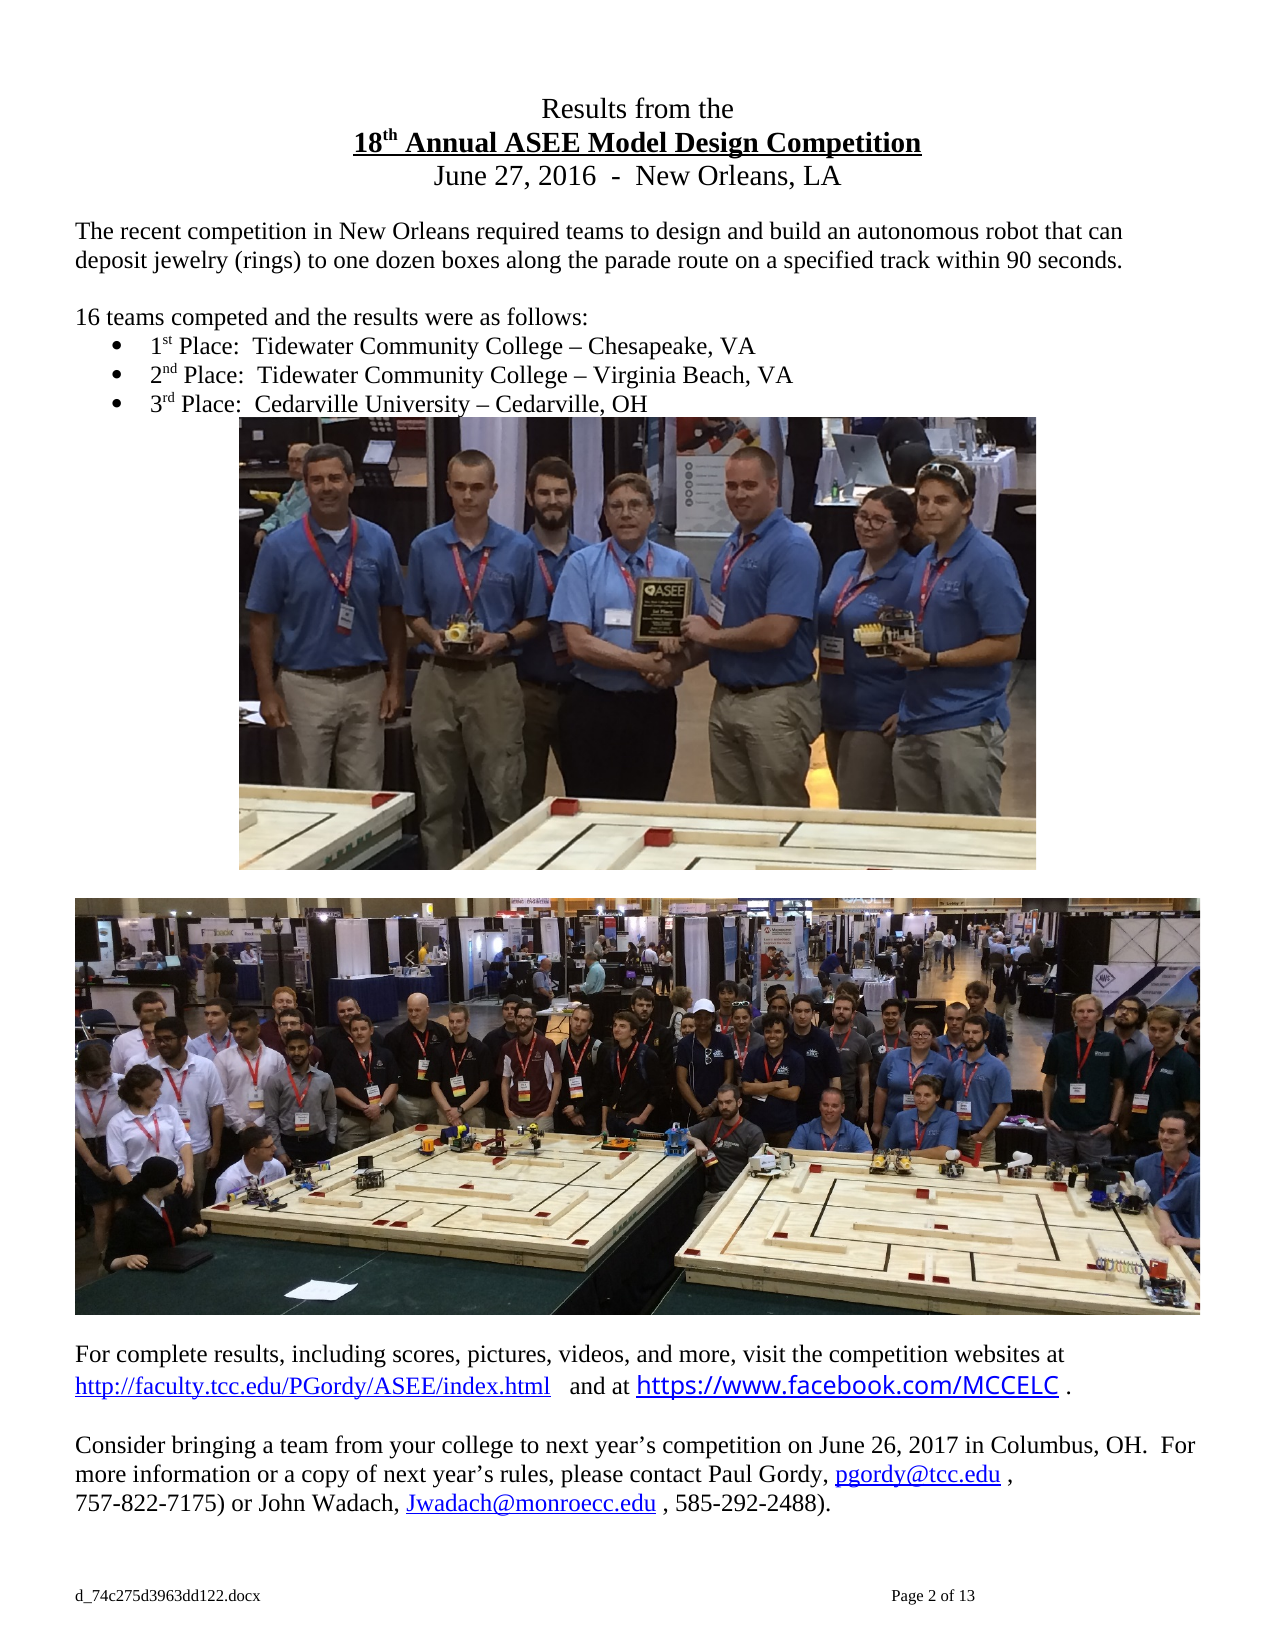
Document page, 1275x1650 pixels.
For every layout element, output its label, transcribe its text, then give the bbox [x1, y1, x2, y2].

text For complete results, including scores, pictures, videos, and more, visit the competition websites at [75, 1339, 1200, 1367]
text 18th Annual ASEE Model Design Competition [75, 125, 1200, 158]
list 2nd Place: Tidewater Community College – Virginia Beach, VA [112, 360, 1200, 389]
text The recent competition in New Orleans required teams to design and build an autonomous robot that can deposit jewelry (rings) to one dozen boxes along the parade route on a specified track within 90 seconds. [75, 216, 1200, 274]
list 1st Place: Tidewater Community College – Chesapeake, VA [112, 331, 1200, 360]
text http://faculty.tcc.edu/PGordy/ASEE/index.html and at https://www.facebook.com/MCCELC . [75, 1367, 1200, 1402]
text June 27, 2016 - New Orleans, LA [75, 158, 1200, 192]
picture [239, 417, 1037, 870]
list 3rd Place: Cedarville University – Cedarville, OH [112, 389, 1200, 417]
title Results from the [75, 75, 1200, 125]
text 757-822-7175) or John Wadach, Jwadach@monroecc.edu , 585-292-2488). [75, 1488, 1200, 1517]
text 16 teams competed and the results were as follows: [75, 302, 1200, 331]
picture [75, 898, 1200, 1315]
text Consider bringing a team from your college to next year’s competition on June 26, 2017 in Columbus, OH. For more information or a copy of next year’s rules, please contact Paul Gordy, pgordy@tcc.edu , [75, 1430, 1200, 1488]
